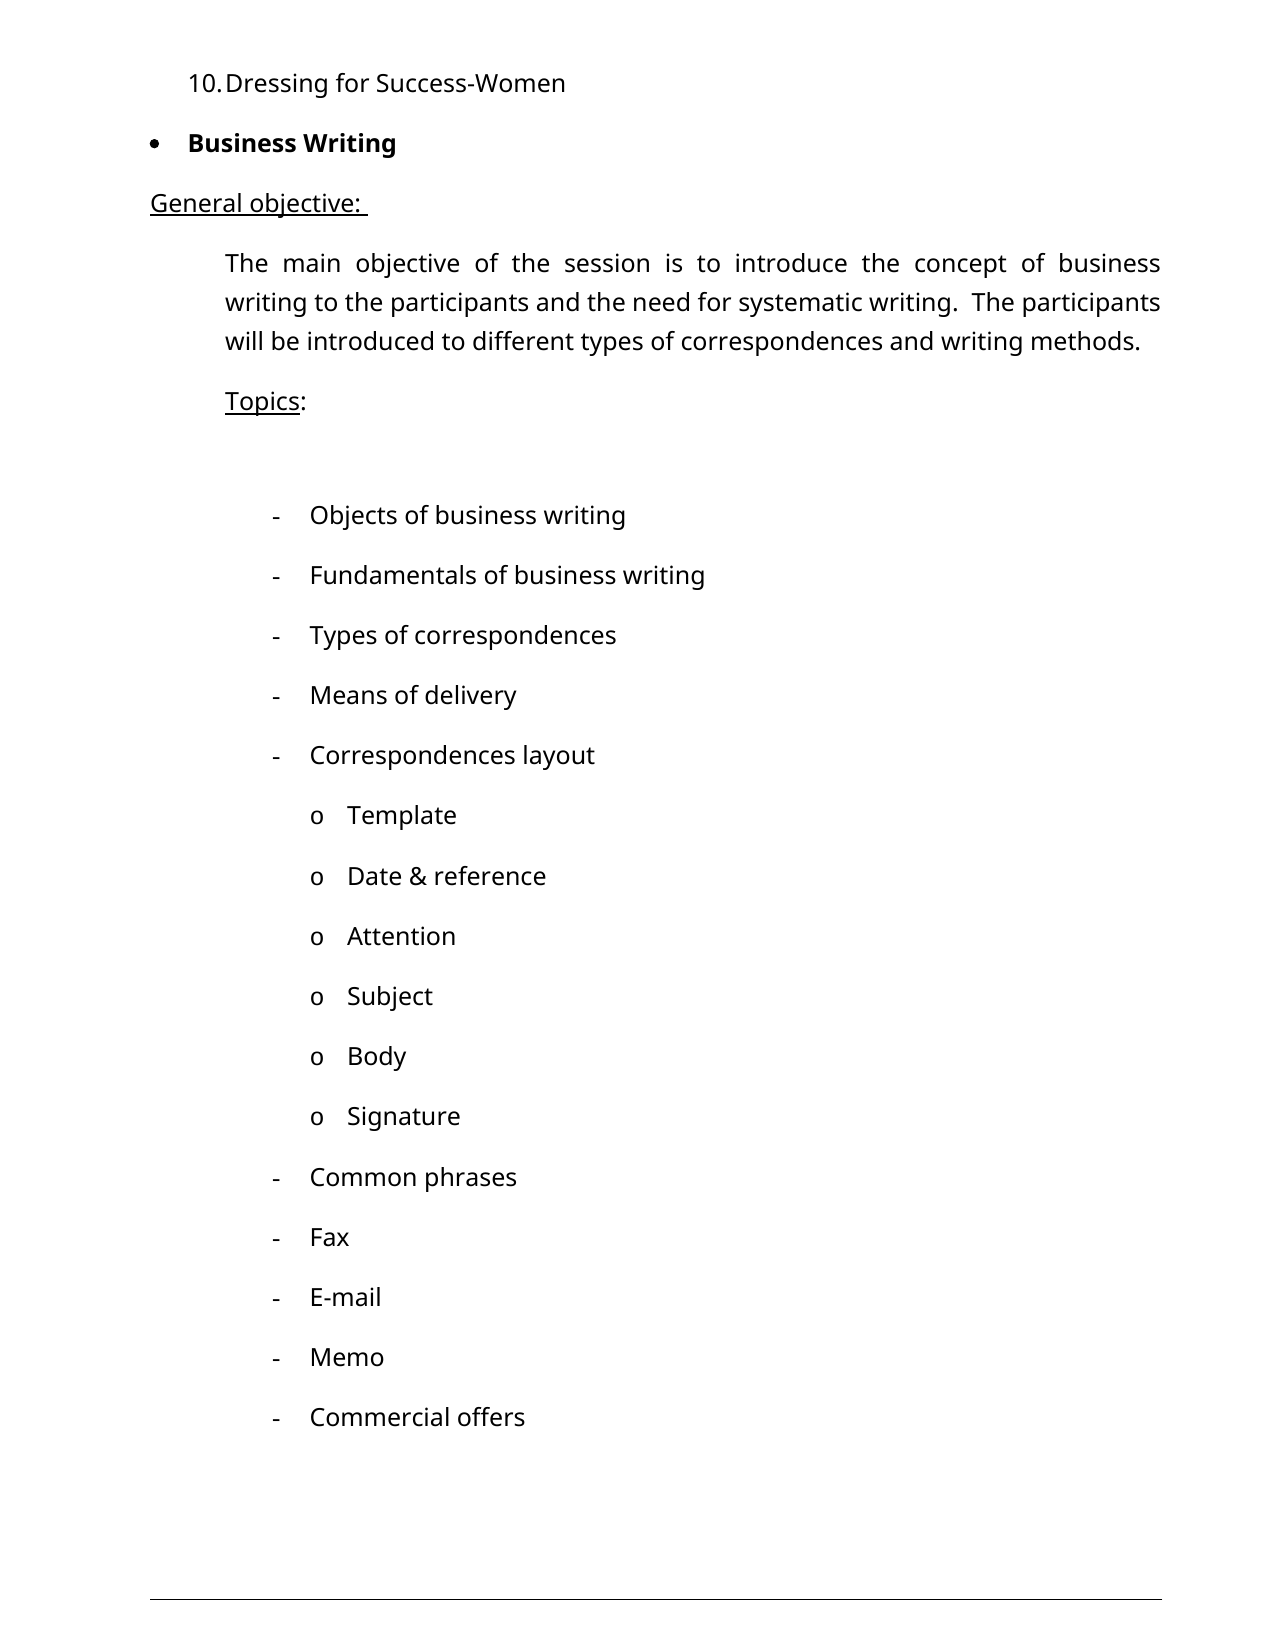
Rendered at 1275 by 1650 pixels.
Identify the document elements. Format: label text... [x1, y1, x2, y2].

text General objective: [103, 186, 1162, 220]
list Attention [309, 918, 1162, 953]
list Types of correspondences [272, 618, 1162, 652]
list Fundamentals of business writing [272, 558, 1162, 592]
list Template [309, 798, 1162, 832]
list Correspondences layout [272, 738, 1162, 772]
list Date & reference [309, 858, 1162, 892]
list Signature [309, 1099, 1162, 1133]
list Objects of business writing [272, 498, 1162, 532]
list Body [309, 1039, 1162, 1073]
list Means of delivery [272, 678, 1162, 712]
list Common phrases [272, 1159, 1162, 1193]
list Commercial offers [272, 1399, 1162, 1433]
list Memo [272, 1339, 1162, 1373]
list E-mail [272, 1279, 1162, 1313]
text The main objective of the session is to introduce the concept of business writing to the participants and the need for systematic writing. The participants will be introduced to different types of correspondences and writing methods. [225, 246, 1162, 358]
list Dressing for Success-Women [187, 66, 1162, 100]
list Fax [272, 1219, 1162, 1253]
text Topics: [225, 384, 1162, 418]
list Business Writing [150, 126, 1162, 160]
list Subject [309, 978, 1162, 1013]
